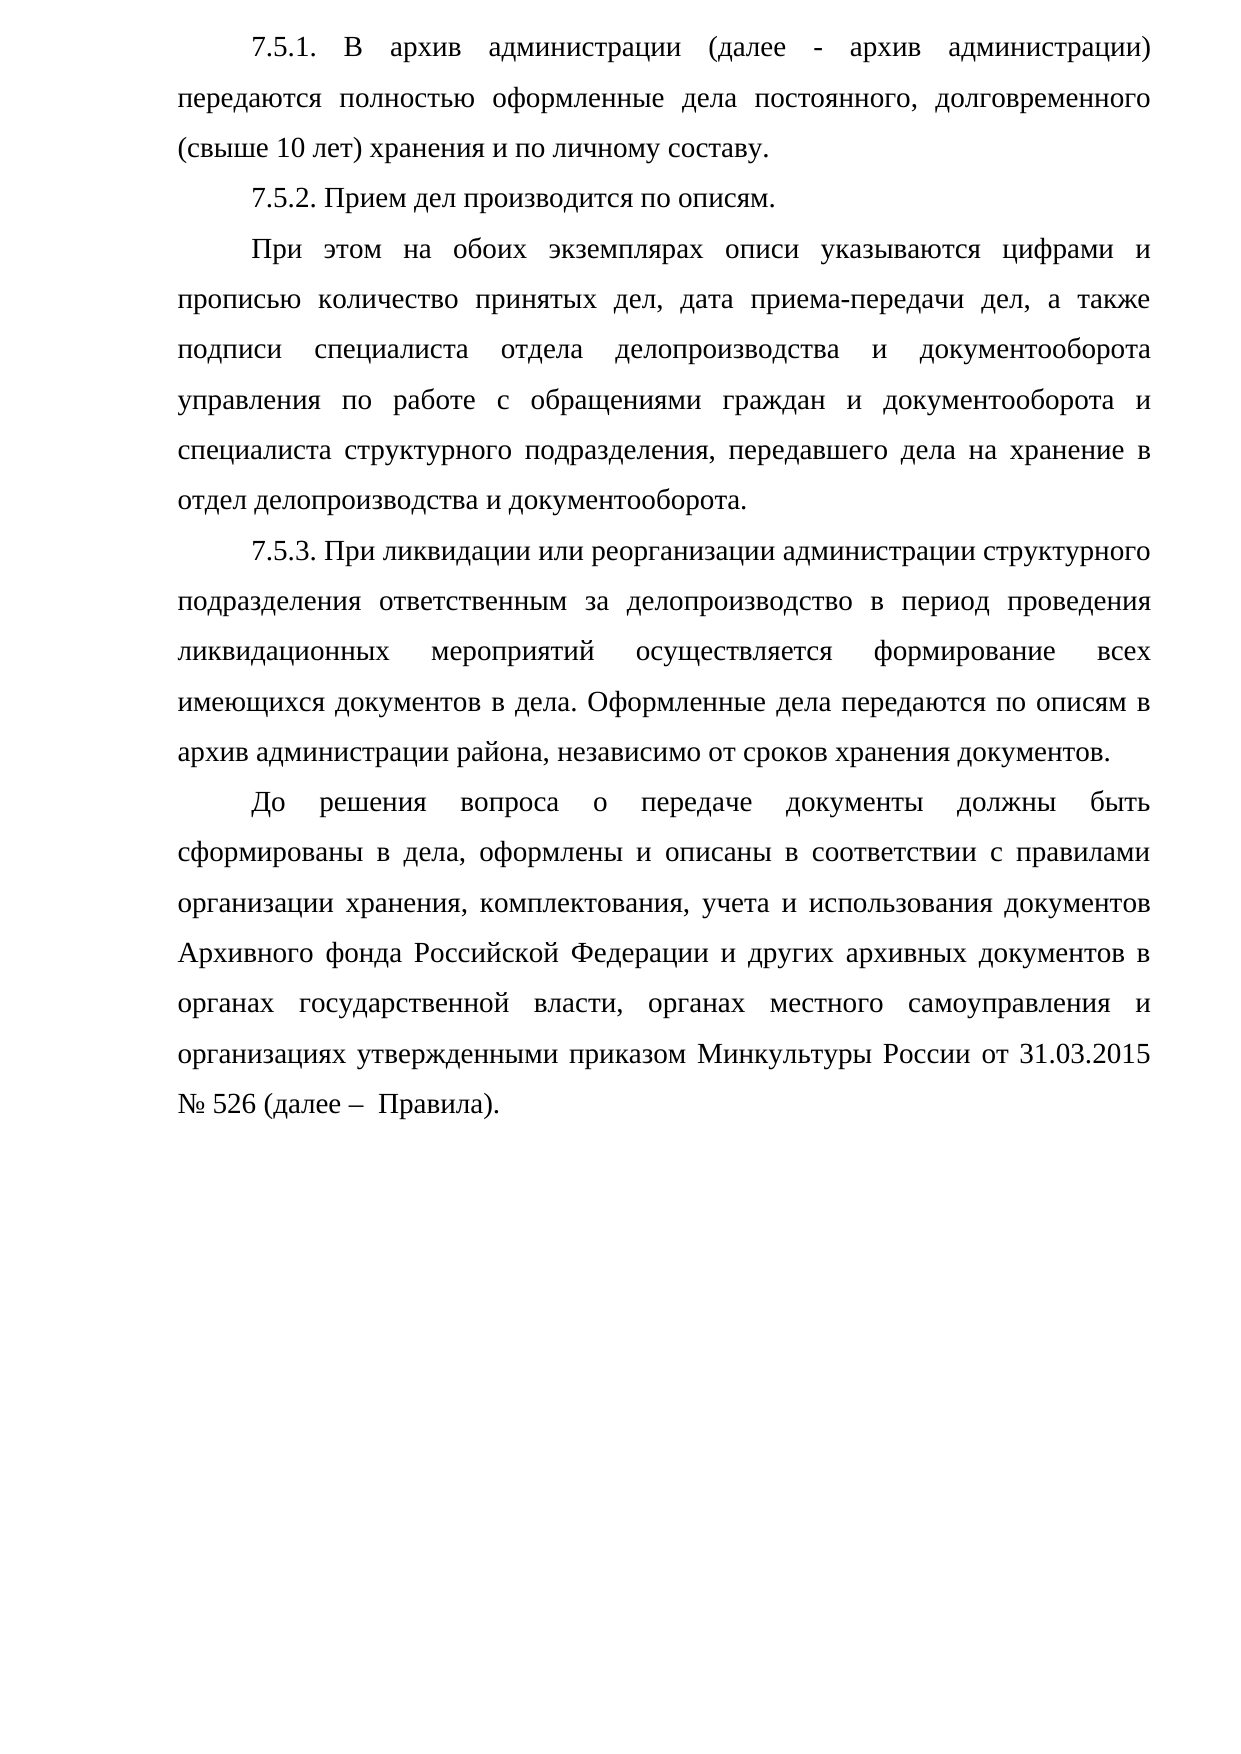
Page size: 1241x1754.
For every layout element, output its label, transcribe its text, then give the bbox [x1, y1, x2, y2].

text 7.5.2. Прием дел производится по описям. [177, 181, 1152, 214]
text 7.5.3. При ликвидации или реорганизации администрации структурного подразделения ответственным за делопроизводство в период проведения ликвидационных мероприятий осуществляется формирование всех имеющихся документов в дела. Оформленные дела передаются по описям в архив администрации района, независимо от сроков хранения документов. [177, 533, 1152, 767]
text При этом на обоих экземплярах описи указываются цифрами и прописью количество принятых дел, дата приема-передачи дел, а также подписи специалиста отдела делопроизводства и документооборота управления по работе с обращениями граждан и документооборота и специалиста структурного подразделения, передавшего дела на хранение в отдел делопроизводства и документооборота. [177, 231, 1152, 516]
text До решения вопроса о передаче документы должны быть сформированы в дела, оформлены и описаны в соответствии с правилами организации хранения, комплектования, учета и использования документов Архивного фонда Российской Федерации и других архивных документов в органах государственной власти, органах местного самоуправления и организациях утвержденными приказом Минкультуры России от 31.03.2015 № 526 (далее – Правила). [177, 784, 1152, 1120]
text 7.5.1. В архив администрации (далее - архив администрации) передаются полностью оформленные дела постоянного, долговременного (свыше 10 лет) хранения и по личному составу. [177, 29, 1152, 164]
